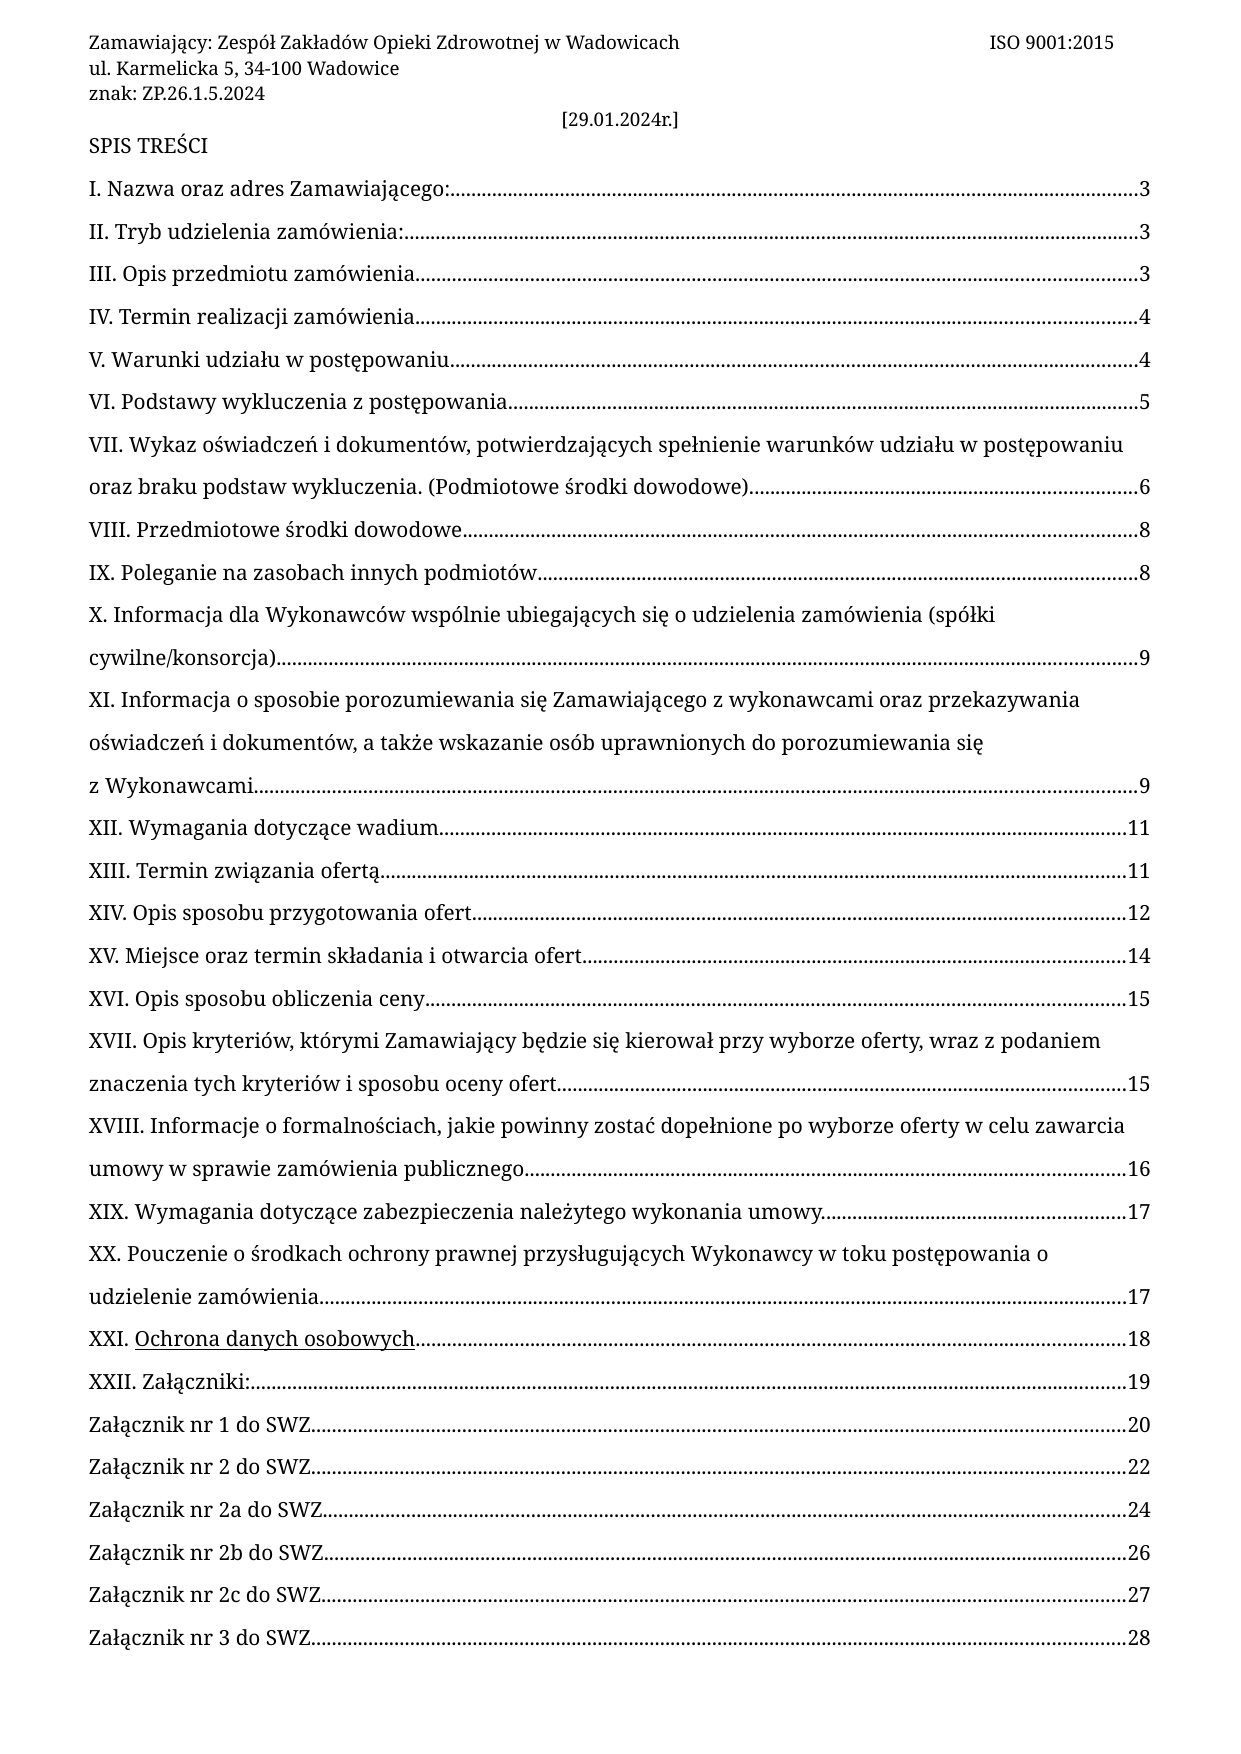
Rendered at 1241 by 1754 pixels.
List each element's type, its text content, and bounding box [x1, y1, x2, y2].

text VII. Wykaz oświadczeń i dokumentów, potwierdzających spełnienie warunków udziału w postępowaniu oraz braku podstaw wykluczenia. (Podmiotowe środki dowodowe). 6 [89, 430, 1152, 501]
text XIV. Opis sposobu przygotowania ofert 12 [89, 898, 1152, 927]
text XV. Miejsce oraz termin składania i otwarcia ofert 14 [89, 941, 1152, 969]
text XIX. Wymagania dotyczące zabezpieczenia należytego wykonania umowy. 17 [89, 1197, 1152, 1225]
text VIII. Przedmiotowe środki dowodowe 8 [89, 515, 1152, 543]
text XXI. Ochrona danych osobowych 18 [89, 1324, 1152, 1353]
text Załącznik nr 3 do SWZ 28 [89, 1623, 1152, 1651]
text SPIS TREŚCI [89, 132, 1152, 160]
text X. Informacja dla Wykonawców wspólnie ubiegających się o udzielenia zamówienia (spółki cywilne/konsorcja) 9 [89, 600, 1152, 671]
text XII. Wymagania dotyczące wadium 11 [89, 813, 1152, 842]
text XVI. Opis sposobu obliczenia ceny 15 [89, 984, 1152, 1012]
text VI. Podstawy wykluczenia z postępowania 5 [89, 387, 1152, 416]
text XVIII. Informacje o formalnościach, jakie powinny zostać dopełnione po wyborze oferty w celu zawarcia umowy w sprawie zamówienia publicznego. 16 [89, 1112, 1152, 1183]
text V. Warunki udziału w postępowaniu 4 [89, 345, 1152, 373]
text Załącznik nr 2c do SWZ 27 [89, 1580, 1152, 1609]
text XI. Informacja o sposobie porozumiewania się Zamawiającego z wykonawcami oraz przekazywania oświadczeń i dokumentów, a także wskazanie osób uprawnionych do porozumiewania się z Wykonawcami 9 [89, 686, 1152, 799]
text Załącznik nr 2b do SWZ 26 [89, 1538, 1152, 1566]
text Załącznik nr 1 do SWZ 20 [89, 1410, 1152, 1438]
text Załącznik nr 2 do SWZ 22 [89, 1452, 1152, 1481]
text XIII. Termin związania ofertą 11 [89, 856, 1152, 884]
text XVII. Opis kryteriów, którymi Zamawiający będzie się kierował przy wyborze oferty, wraz z podaniem znaczenia tych kryteriów i sposobu oceny ofert 15 [89, 1026, 1152, 1097]
text IX. Poleganie na zasobach innych podmiotów 8 [89, 558, 1152, 586]
text XXII. Załączniki: 19 [89, 1367, 1152, 1396]
text IV. Termin realizacji zamówienia 4 [89, 302, 1152, 331]
text XX. Pouczenie o środkach ochrony prawnej przysługujących Wykonawcy w toku postępowania o udzielenie zamówienia. 17 [89, 1239, 1152, 1310]
text II. Tryb udzielenia zamówienia: 3 [89, 217, 1152, 245]
text I. Nazwa oraz adres Zamawiającego: 3 [89, 174, 1152, 203]
text Załącznik nr 2a do SWZ 24 [89, 1495, 1152, 1523]
text III. Opis przedmiotu zamówienia 3 [89, 259, 1152, 288]
